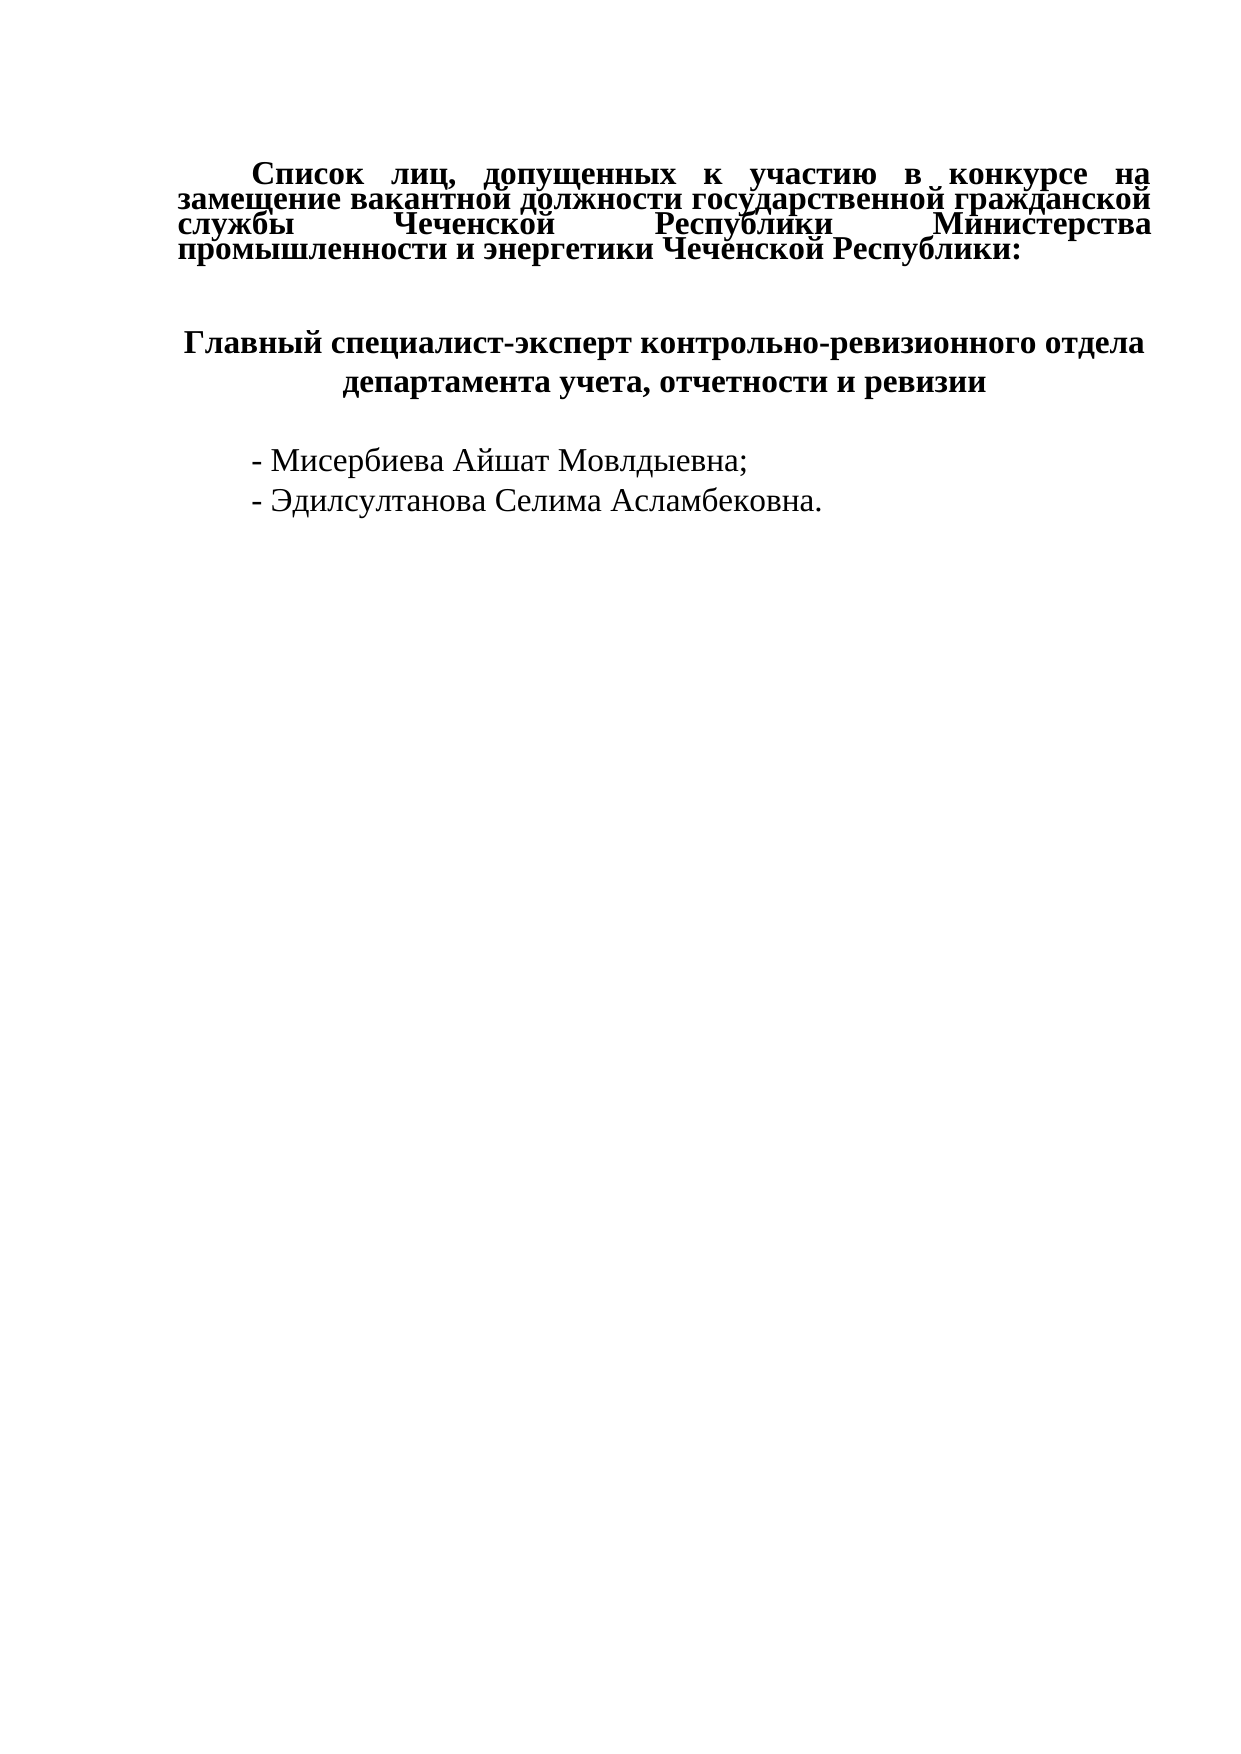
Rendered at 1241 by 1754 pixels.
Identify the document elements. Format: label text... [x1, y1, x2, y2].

text Список лиц, допущенных к участию в конкурсе на замещение вакантной должности государственной гражданской службы Чеченской Республики Министерства промышленности и энергетики Чеченской Республики: [177, 164, 1152, 264]
text - Мисербиева Айшат Мовлдыевна; [177, 440, 1152, 478]
text Главный специалист-эксперт контрольно-ревизионного отдела департамента учета, отчетности и ревизии [177, 323, 1152, 399]
text - Эдилсултанова Селима Асламбековна. [177, 481, 1152, 519]
